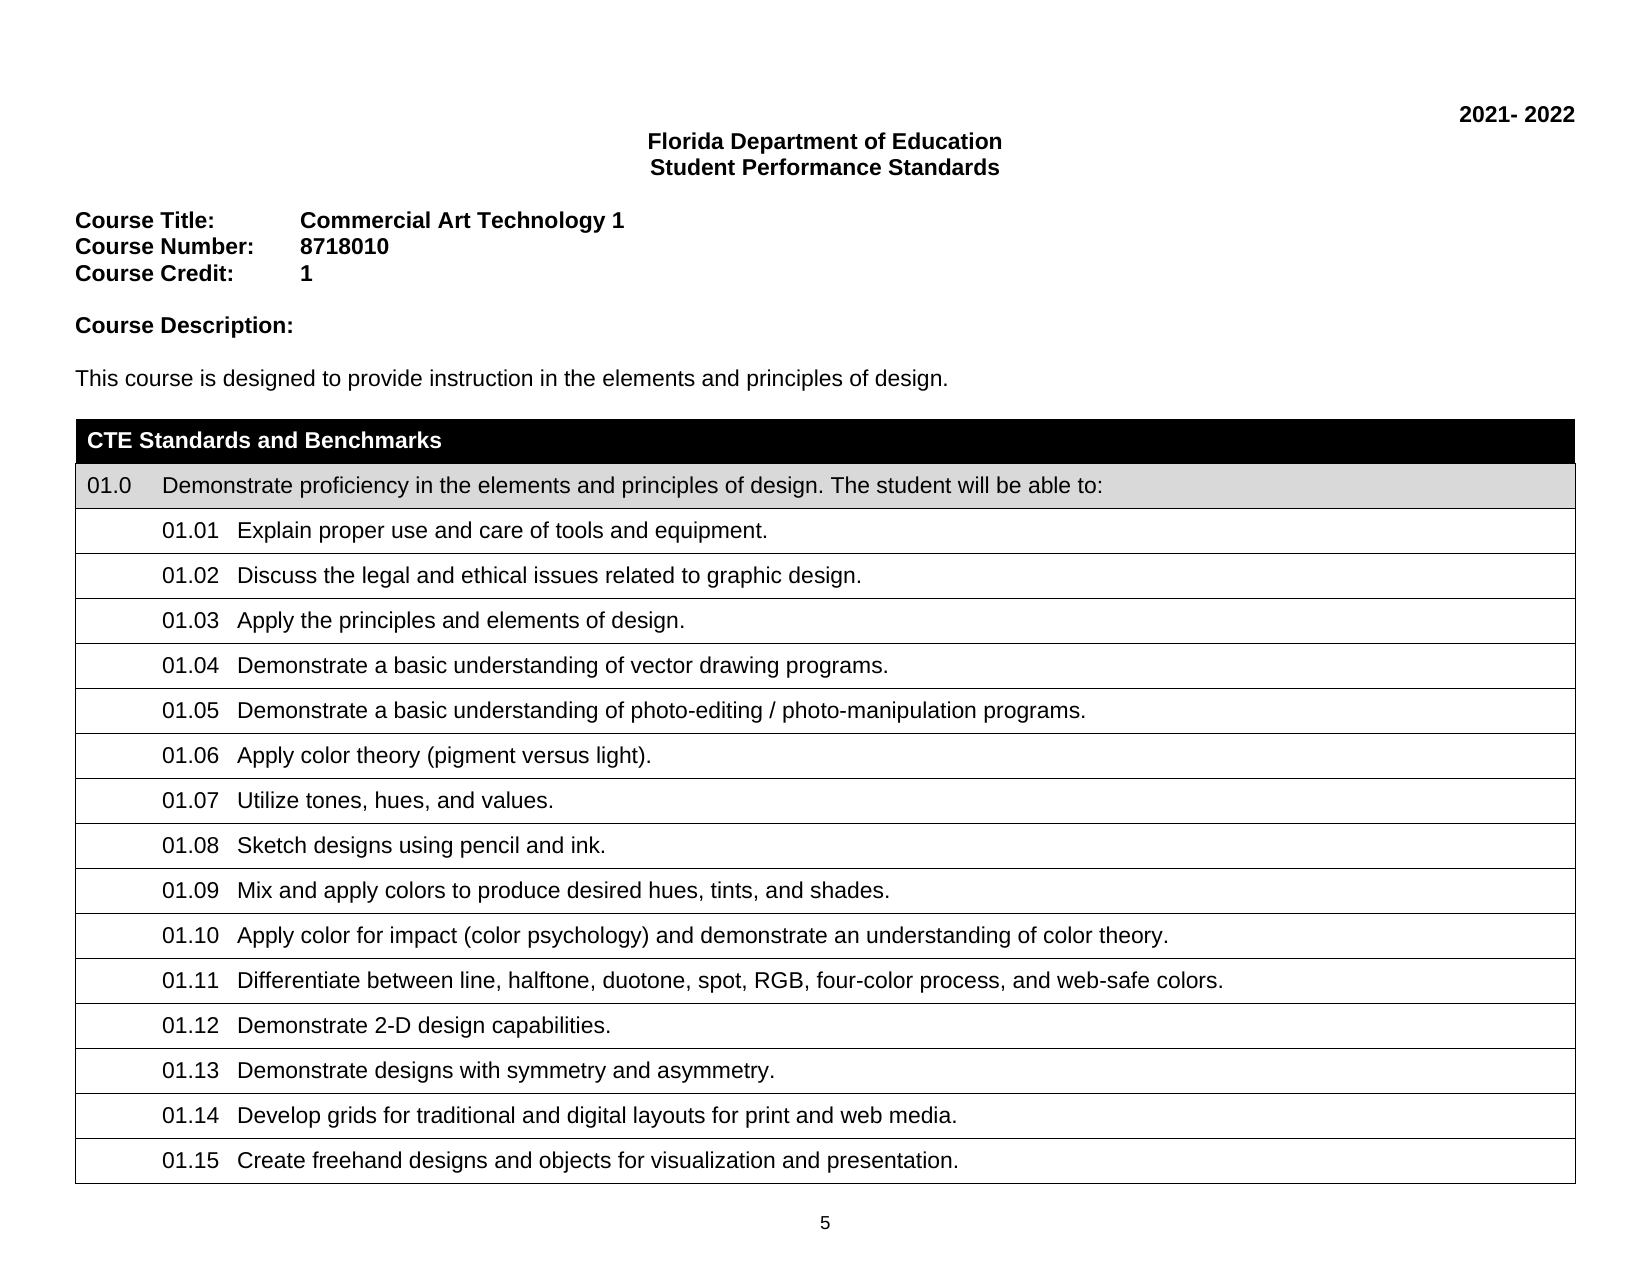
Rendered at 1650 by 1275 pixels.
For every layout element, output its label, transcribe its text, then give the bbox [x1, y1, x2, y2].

table_cell Sketch designs using pencil and ink. [76, 824, 1575, 868]
table_cell Demonstrate 2-D design capabilities. [76, 1004, 1575, 1048]
subtitle Course Title: Commercial Art Technology 1 [75, 207, 1575, 233]
subtitle Florida Department of Education [75, 128, 1575, 154]
subtitle Course Credit: 1 [75, 259, 1575, 286]
table_cell Demonstrate proficiency in the elements and principles of design. The student will be able to: [76, 464, 1575, 508]
table_cell Demonstrate designs with symmetry and asymmetry. [76, 1049, 1575, 1093]
subtitle Student Performance Standards [75, 154, 1575, 180]
table_cell Demonstrate a basic understanding of vector drawing programs. [76, 644, 1575, 688]
table_cell Utilize tones, hues, and values. [76, 779, 1575, 823]
table_cell Explain proper use and care of tools and equipment. [76, 509, 1575, 553]
table_cell Discuss the legal and ethical issues related to graphic design. [76, 554, 1575, 598]
table_cell Mix and apply colors to produce desired hues, tints, and shades. [76, 869, 1575, 913]
text 2021- 2022 [75, 101, 1575, 128]
table_cell Differentiate between line, halftone, duotone, spot, RGB, four-color process, and web-safe colors. [76, 959, 1575, 1003]
table_cell Demonstrate a basic understanding of photo-editing / photo-manipulation programs. [76, 689, 1575, 733]
subtitle Course Number: 8718010 [75, 233, 1575, 259]
table_cell Apply color for impact (color psychology) and demonstrate an understanding of color theory. [76, 914, 1575, 958]
table_cell Apply the principles and elements of design. [76, 599, 1575, 643]
table_cell Apply color theory (pigment versus light). [76, 734, 1575, 778]
table_cell Develop grids for traditional and digital layouts for print and web media. [76, 1094, 1575, 1138]
subtitle Course Description: [75, 312, 1575, 338]
table_header CTE Standards and Benchmarks [76, 419, 1575, 463]
text This course is designed to provide instruction in the elements and principles of design. [75, 365, 1575, 391]
table_cell Create freehand designs and objects for visualization and presentation. [76, 1139, 1575, 1183]
